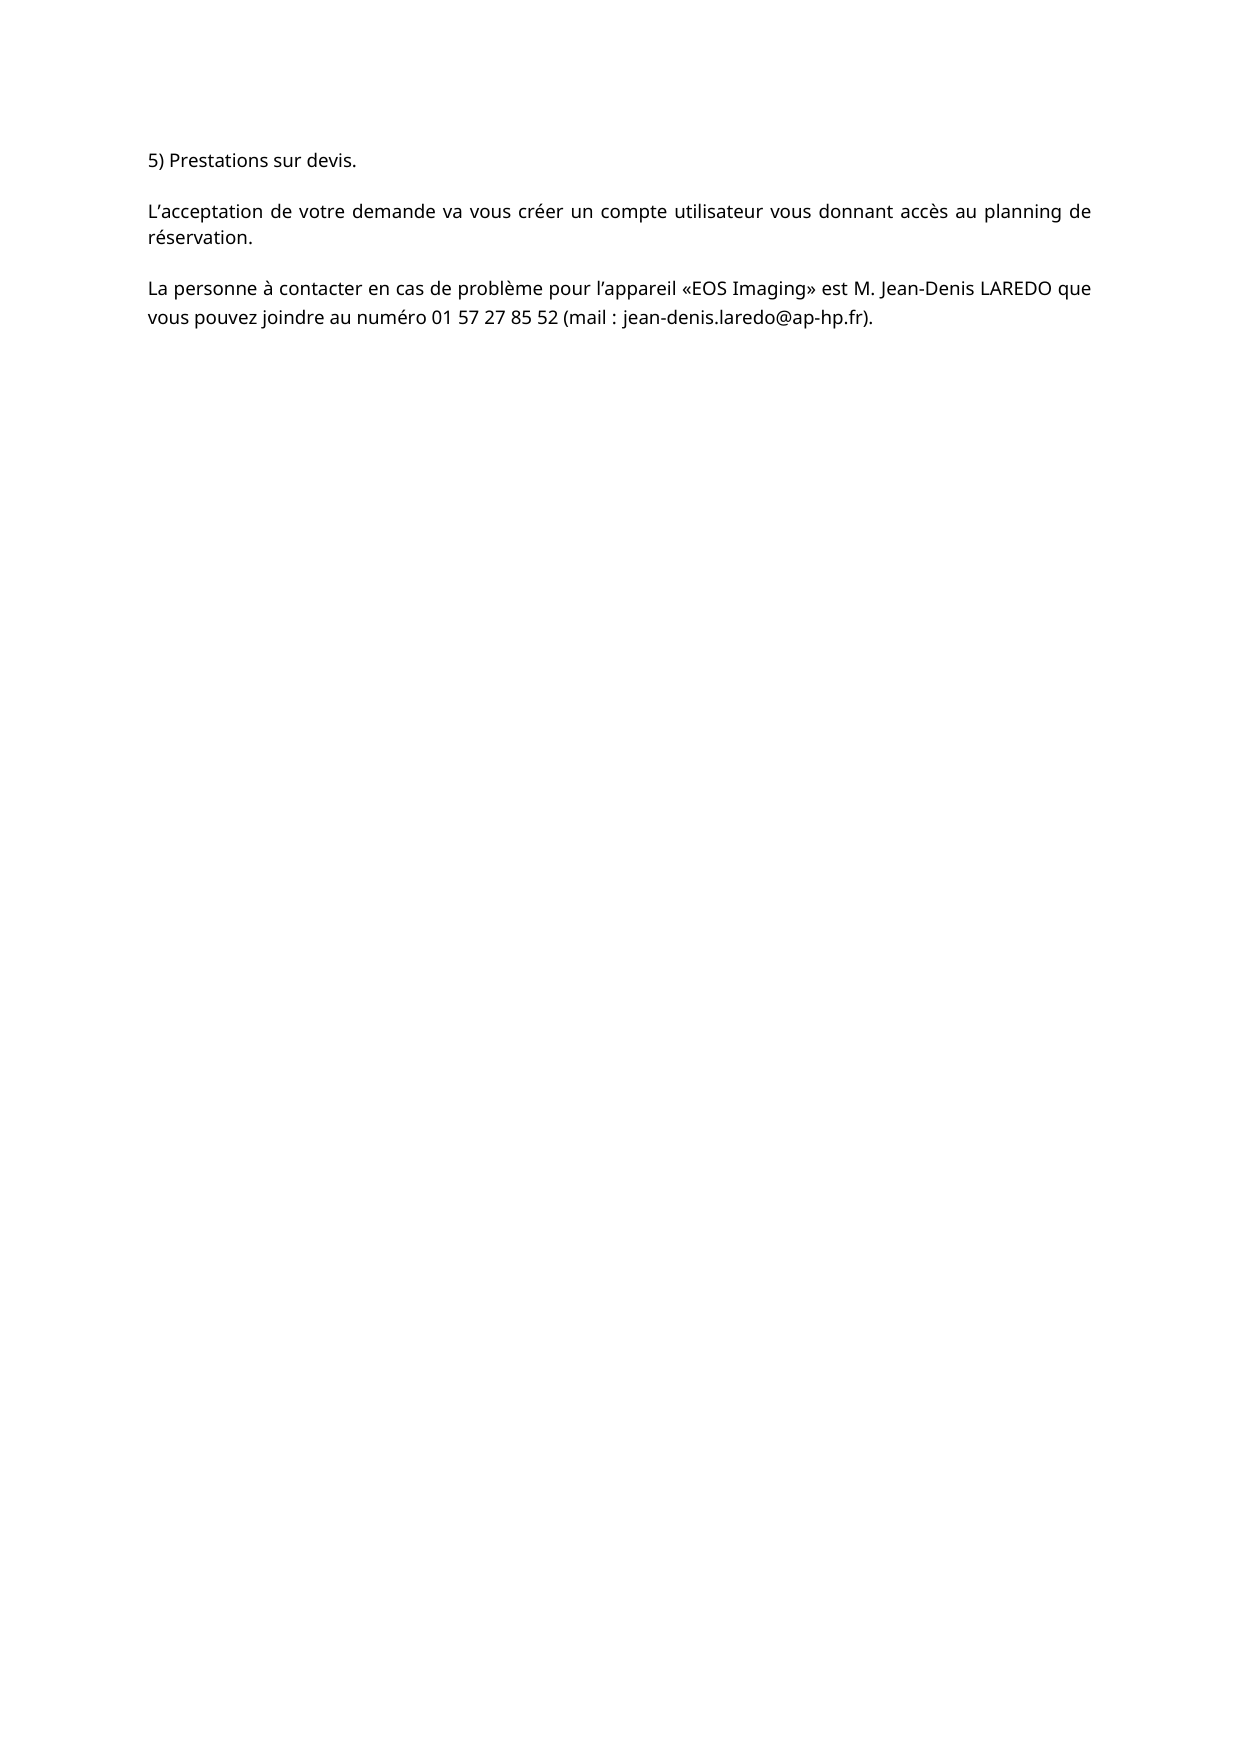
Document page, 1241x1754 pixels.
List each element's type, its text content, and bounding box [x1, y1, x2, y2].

text La personne à contacter en cas de problème pour l’appareil «EOS Imaging» est M. Jean-Denis LAREDO que vous pouvez joindre au numéro 01 57 27 85 52 (mail : jean-denis.laredo@ap-hp.fr). [148, 275, 1093, 329]
text 5) Prestations sur devis. [148, 148, 1093, 173]
text L’acceptation de votre demande va vous créer un compte utilisateur vous donnant accès au planning de réservation. [148, 199, 1093, 250]
